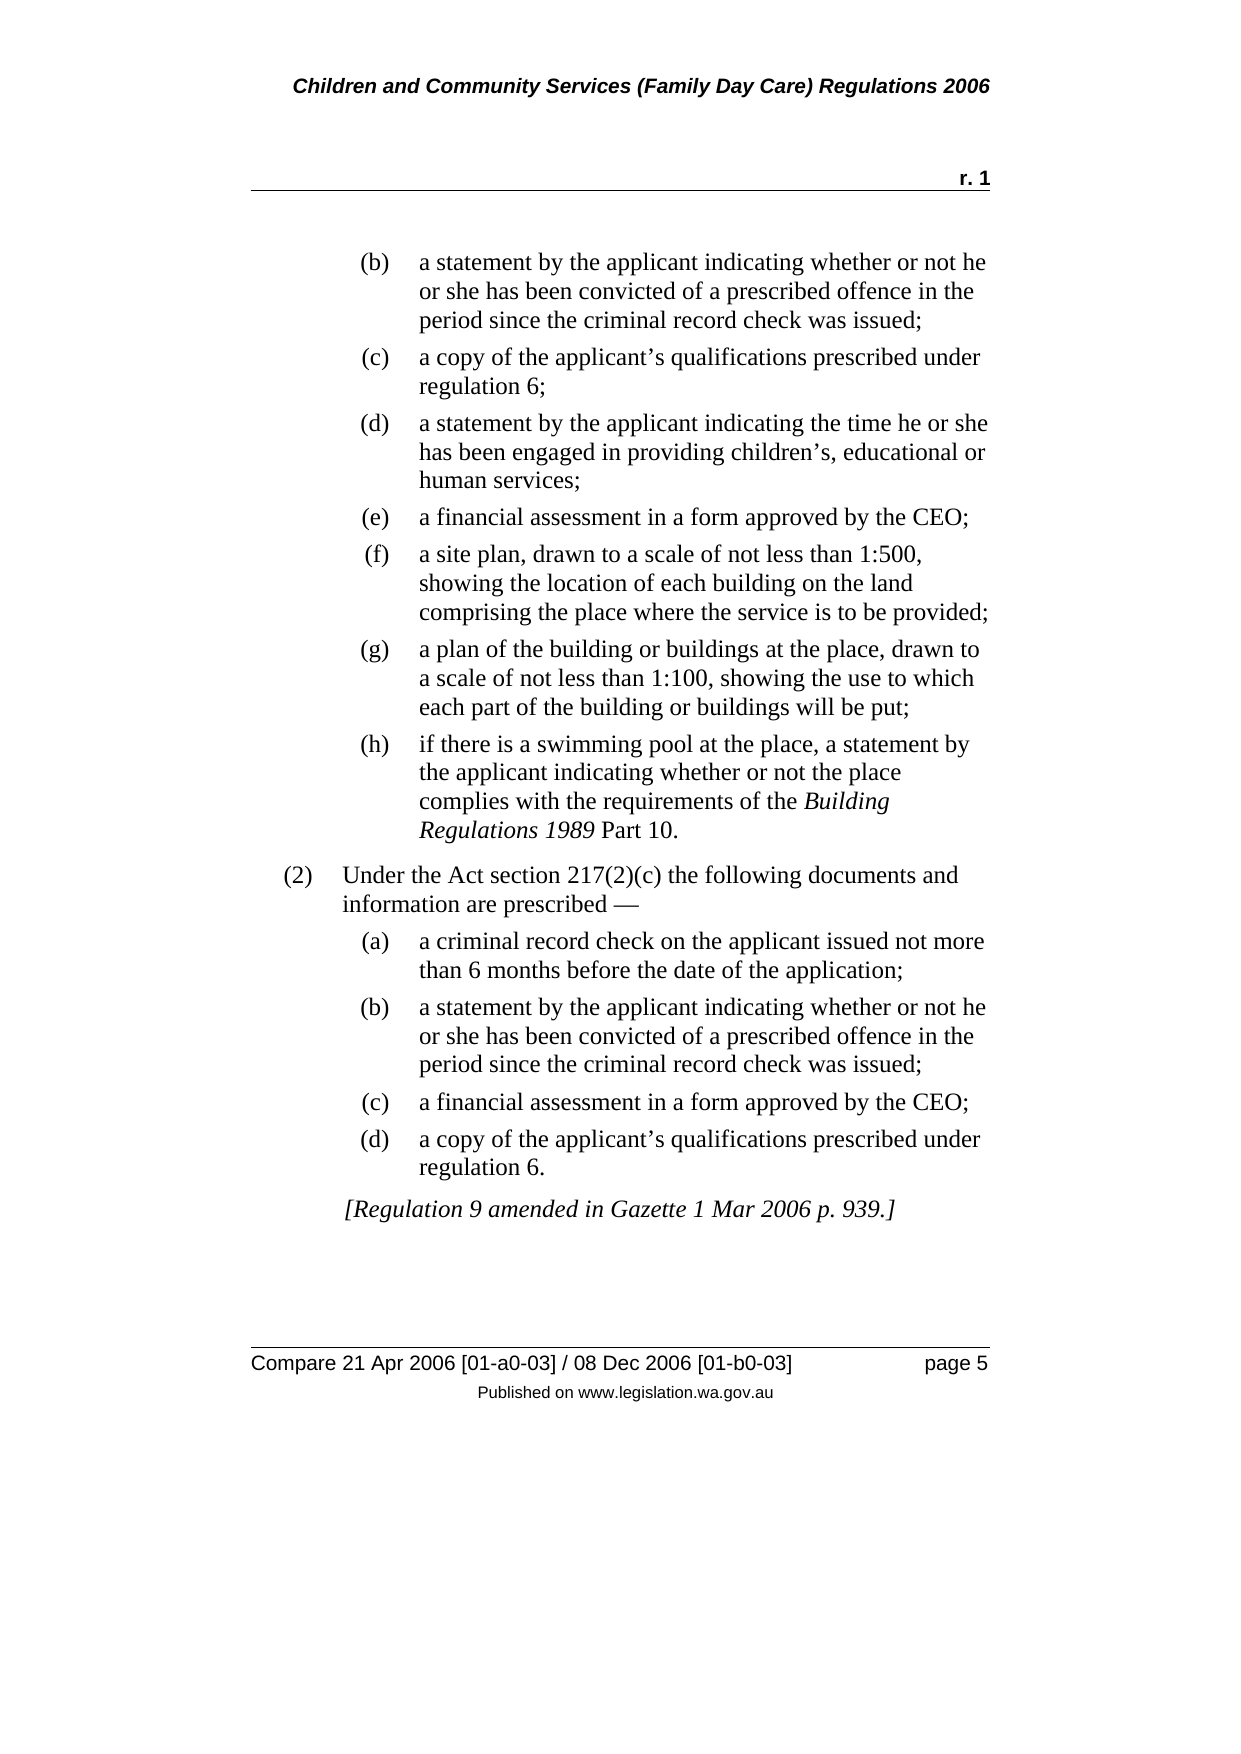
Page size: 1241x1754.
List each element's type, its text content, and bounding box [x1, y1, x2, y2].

text (c) a financial assessment in a form approved by the CEO; [251, 1087, 990, 1115]
text (d) a copy of the applicant’s qualifications prescribed under regulation 6. [251, 1124, 990, 1181]
text (e) a financial assessment in a form approved by the CEO; [251, 502, 990, 531]
text (f) a site plan, drawn to a scale of not less than 1:500, showing the location of each building on the land comprising the place where the service is to be provided; [251, 539, 990, 626]
text (h) if there is a swimming pool at the place, a statement by the applicant indicating whether or not the place complies with the requirements of the Building Regulations 1989 Part 10. [251, 729, 990, 844]
text [Regulation 9 amended in Gazette 1 Mar 2006 p. 939.] [251, 1194, 990, 1222]
text (d) a statement by the applicant indicating the time he or she has been engaged in providing children’s, educational or human services; [251, 408, 990, 494]
text (a) a criminal record check on the applicant issued not more than 6 months before the date of the application; [251, 926, 990, 984]
text (2) Under the Act section 217(2)(c) the following documents and information are prescribed — [251, 860, 990, 918]
text (g) a plan of the building or buildings at the place, drawn to a scale of not less than 1:100, showing the use to which each part of the building or buildings will be put; [251, 634, 990, 720]
text (b) a statement by the applicant indicating whether or not he or she has been convicted of a prescribed offence in the period since the criminal record check was issued; [251, 247, 990, 334]
text (c) a copy of the applicant’s qualifications prescribed under regulation 6; [251, 342, 990, 399]
text (b) a statement by the applicant indicating whether or not he or she has been convicted of a prescribed offence in the period since the criminal record check was issued; [251, 992, 990, 1078]
